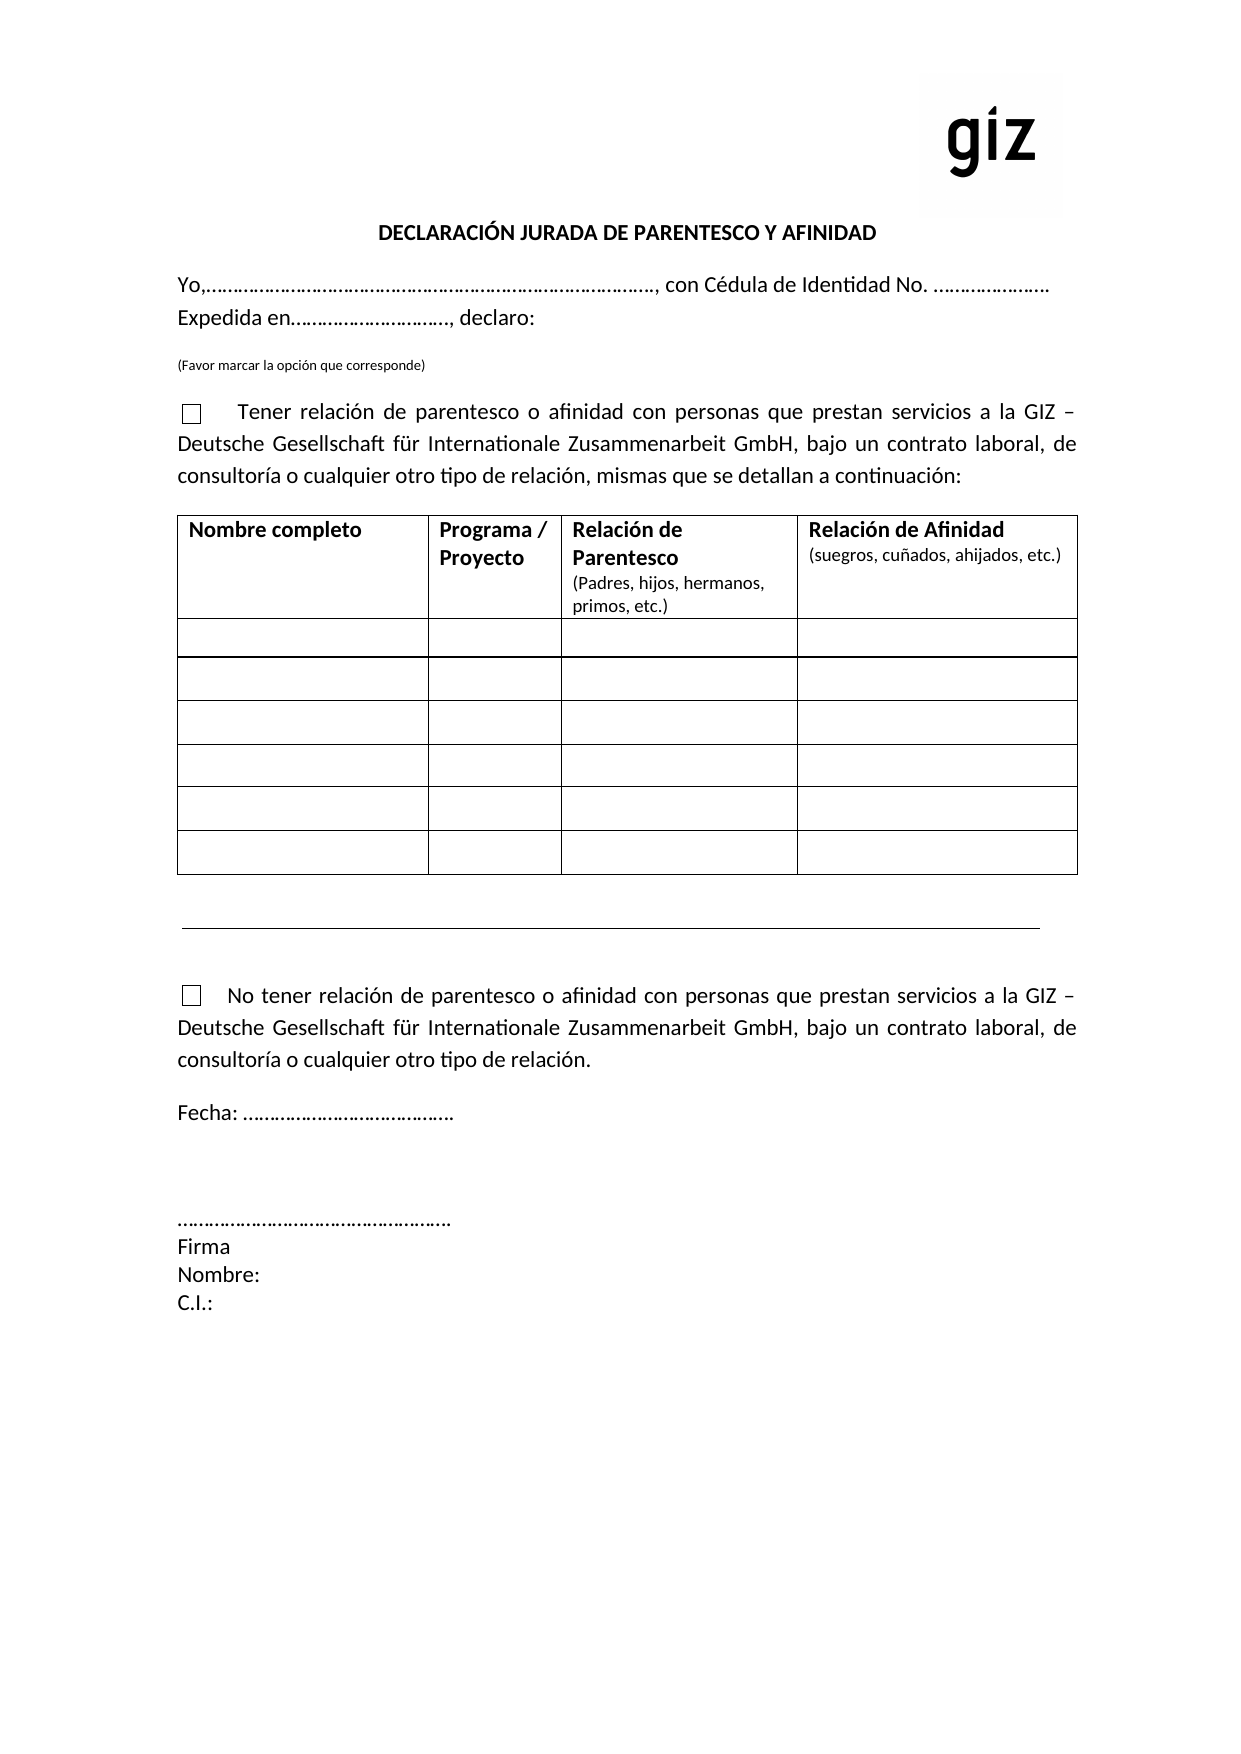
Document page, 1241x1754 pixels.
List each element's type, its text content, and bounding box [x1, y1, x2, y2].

table_header Programa / Proyecto [429, 516, 561, 617]
table_cell [562, 619, 797, 656]
table_cell [562, 701, 797, 743]
text Tener relación de parentesco o afinidad con personas que prestan servicios a la GIZ – Deutsche Gesellschaft für Internationale Zusammenarbeit GmbH, bajo un contrato laboral, de consultoría o cualquier otro tipo de relación, mismas que se detallan a continuación: [177, 397, 1078, 489]
table_cell [798, 658, 1077, 700]
table_cell [178, 831, 428, 874]
text Fecha: …………………………………. [177, 1098, 1078, 1126]
table_cell [178, 701, 428, 743]
table_cell [429, 745, 561, 786]
text No tener relación de parentesco o afinidad con personas que prestan servicios a la GIZ – Deutsche Gesellschaft für Internationale Zusammenarbeit GmbH, bajo un contrato laboral, de consultoría o cualquier otro tipo de relación. [177, 981, 1078, 1073]
table_cell [562, 787, 797, 830]
table_cell [429, 658, 561, 700]
table_cell [562, 831, 797, 874]
table_cell [562, 658, 797, 700]
table_header Relación de Afinidad (suegros, cuñados, ahijados, etc.) [798, 516, 1077, 617]
text Yo,…………………………………………………………………………., con Cédula de Identidad No. …………………. Expedida en…………………………, declaro: [177, 271, 1078, 331]
table_cell [178, 619, 428, 656]
table_cell [798, 701, 1077, 743]
table_cell [429, 619, 561, 656]
table_cell [429, 787, 561, 830]
table_cell [429, 701, 561, 743]
table_cell [798, 787, 1077, 830]
table_header Relación de Parentesco (Padres, hijos, hermanos, primos, etc.) [562, 516, 797, 617]
table_cell [429, 831, 561, 874]
picture [919, 73, 1063, 218]
table_cell [798, 745, 1077, 786]
text (Favor marcar la opción que corresponde) [177, 356, 1078, 374]
table_cell [178, 658, 428, 700]
text Nombre: [177, 1260, 1078, 1288]
text ……………………………………………. [177, 1204, 1078, 1232]
table_cell [798, 619, 1077, 656]
text C.I.: [177, 1288, 1078, 1316]
table_cell [178, 787, 428, 830]
table_cell [798, 831, 1077, 874]
table_cell [178, 745, 428, 786]
table_cell [562, 745, 797, 786]
table_header Nombre completo [178, 516, 428, 617]
text DECLARACIÓN JURADA DE PARENTESCO Y AFINIDAD [177, 218, 1078, 246]
text Firma [177, 1232, 1078, 1260]
